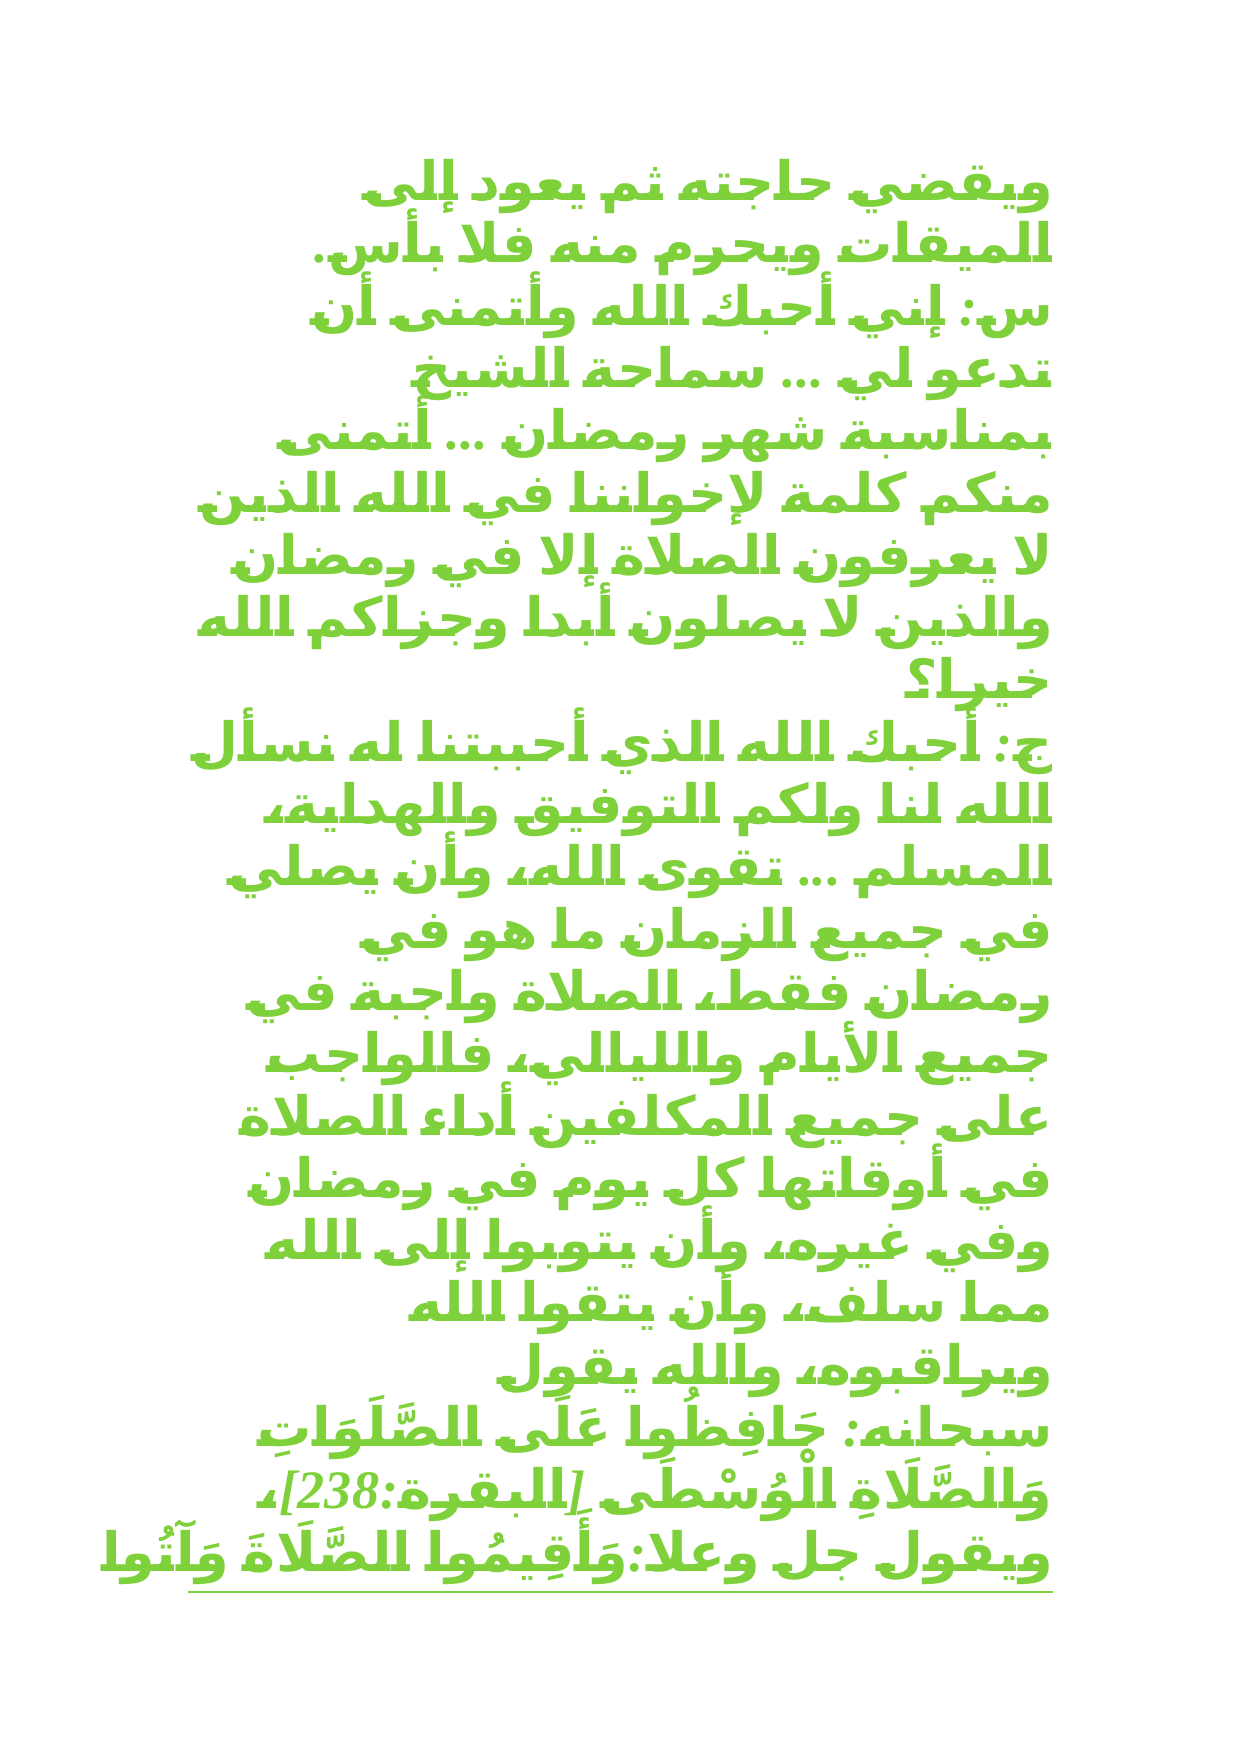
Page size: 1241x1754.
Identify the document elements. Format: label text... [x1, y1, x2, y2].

title س: إني أحبك الله وأتمنى أن تدعو لي ... سماحة الشيخ بمناسبة شهر رمضان ... أتمنى منكم كلمة لإخواننا في الله الذين لا يعرفون الصلاة إلا في رمضان والذين لا يصلون أبدا وجزاكم الله خيرا؟ [187, 274, 1053, 711]
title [187, 150, 1053, 274]
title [187, 711, 1053, 1593]
